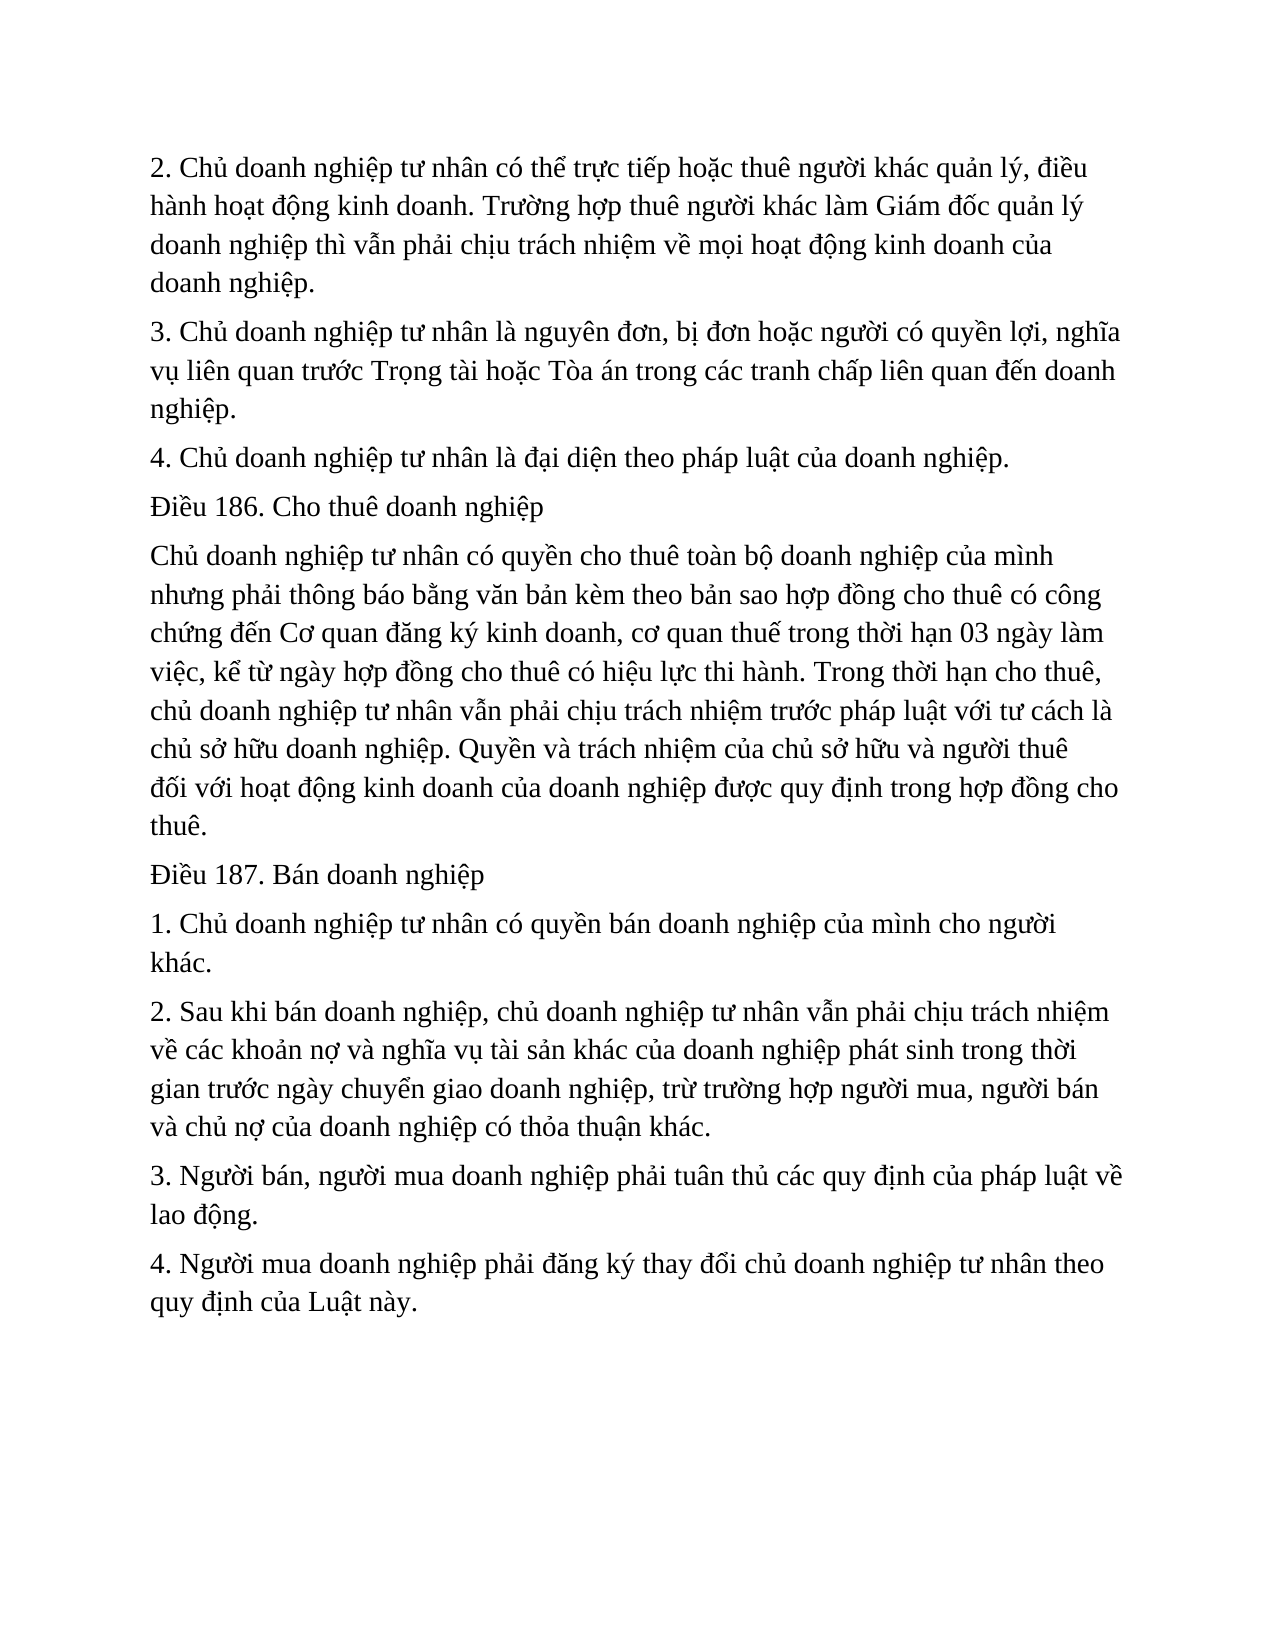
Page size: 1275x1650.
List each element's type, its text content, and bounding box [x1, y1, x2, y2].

text 1. Chủ doanh nghiệp tư nhân có quyền bán doanh nghiệp của mình cho người khác. [150, 906, 1125, 978]
text Chủ doanh nghiệp tư nhân có quyền cho thuê toàn bộ doanh nghiệp của mình nhưng phải thông báo bằng văn bản kèm theo bản sao hợp đồng cho thuê có công chứng đến Cơ quan đăng ký kinh doanh, cơ quan thuế trong thời hạn 03 ngày làm việc, kể từ ngày hợp đồng cho thuê có hiệu lực thi hành. Trong thời hạn cho thuê, chủ doanh nghiệp tư nhân vẫn phải chịu trách nhiệm trước pháp luật với tư cách là chủ sở hữu doanh nghiệp. Quyền và trách nhiệm của chủ sở hữu và người thuê đối với hoạt động kinh doanh của doanh nghiệp được quy định trong hợp đồng cho thuê. [150, 538, 1125, 842]
text 2. Sau khi bán doanh nghiệp, chủ doanh nghiệp tư nhân vẫn phải chịu trách nhiệm về các khoản nợ và nghĩa vụ tài sản khác của doanh nghiệp phát sinh trong thời gian trước ngày chuyển giao doanh nghiệp, trừ trường hợp người mua, người bán và chủ nợ của doanh nghiệp có thỏa thuận khác. [150, 994, 1125, 1143]
text 3. Chủ doanh nghiệp tư nhân là nguyên đơn, bị đơn hoặc người có quyền lợi, nghĩa vụ liên quan trước Trọng tài hoặc Tòa án trong các tranh chấp liên quan đến doanh nghiệp. [150, 314, 1125, 425]
text 4. Người mua doanh nghiệp phải đăng ký thay đổi chủ doanh nghiệp tư nhân theo quy định của Luật này. [150, 1246, 1125, 1318]
text 2. Chủ doanh nghiệp tư nhân có thể trực tiếp hoặc thuê người khác quản lý, điều hành hoạt động kinh doanh. Trường hợp thuê người khác làm Giám đốc quản lý doanh nghiệp thì vẫn phải chịu trách nhiệm về mọi hoạt động kinh doanh của doanh nghiệp. [150, 150, 1125, 299]
text Điều 187. Bán doanh nghiệp [150, 857, 1125, 891]
text Điều 186. Cho thuê doanh nghiệp [150, 489, 1125, 523]
text 4. Chủ doanh nghiệp tư nhân là đại diện theo pháp luật của doanh nghiệp. [150, 441, 1125, 474]
text 3. Người bán, người mua doanh nghiệp phải tuân thủ các quy định của pháp luật về lao động. [150, 1158, 1125, 1230]
